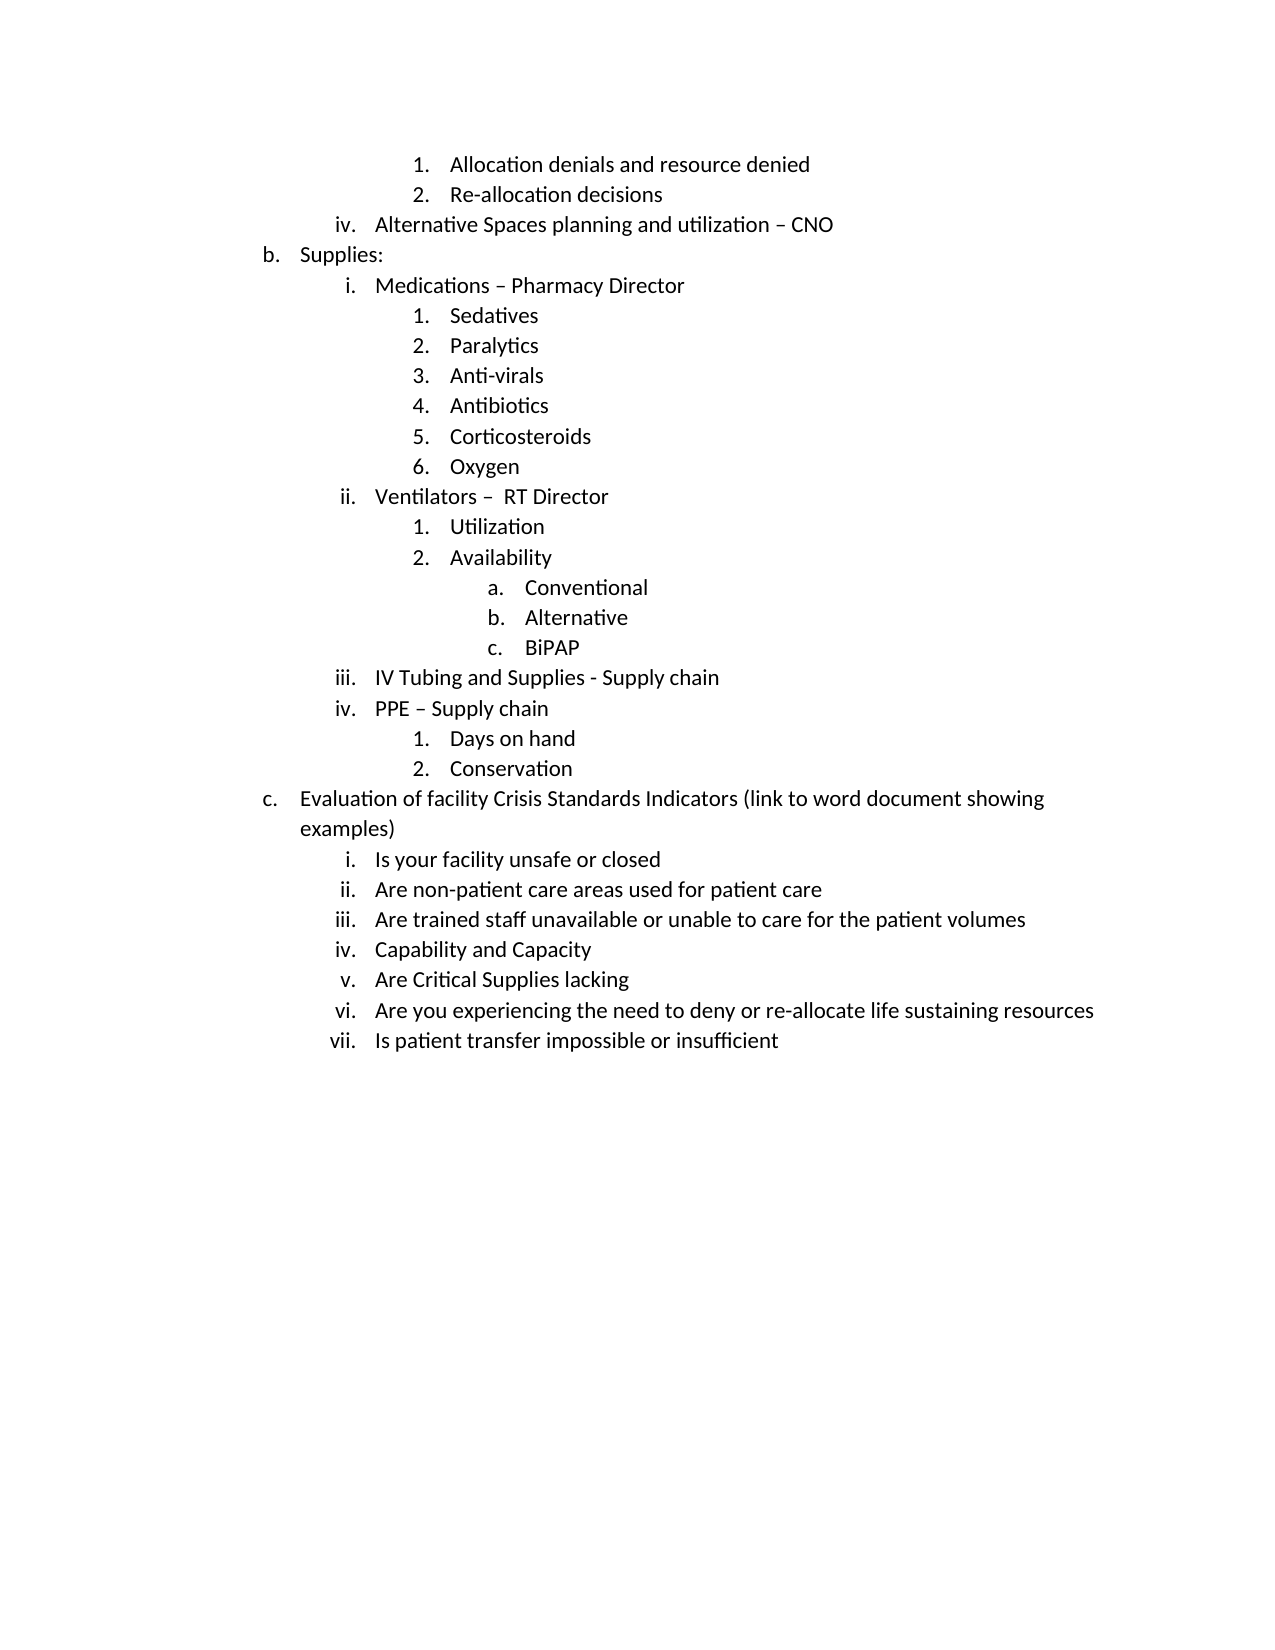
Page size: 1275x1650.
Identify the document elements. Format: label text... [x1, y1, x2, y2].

list Allocation denials and resource denied [412, 150, 1125, 178]
list Conservation [412, 754, 1125, 782]
list Are trained staff unavailable or unable to care for the patient volumes [356, 905, 1125, 933]
list Supplies: [262, 241, 1125, 269]
list Ventilators – RT Director [356, 482, 1125, 510]
list Capability and Capacity [356, 935, 1125, 963]
list Are Critical Supplies lacking [356, 966, 1125, 994]
list Days on hand [412, 724, 1125, 752]
list Is your facility unsafe or closed [356, 845, 1125, 873]
list Alternative Spaces planning and utilization – CNO [356, 210, 1125, 238]
list Corticosteroids [412, 422, 1125, 450]
list Alternative [487, 603, 1125, 631]
list Are non-patient care areas used for patient care [356, 875, 1125, 903]
list Anti-virals [412, 361, 1125, 389]
list IV Tubing and Supplies - Supply chain [356, 663, 1125, 692]
list Are you experiencing the need to deny or re-allocate life sustaining resources [356, 996, 1125, 1024]
list Oxygen [412, 452, 1125, 480]
list Paralytics [412, 331, 1125, 359]
list Conventional [487, 573, 1125, 601]
list Is patient transfer impossible or insufficient [356, 1026, 1125, 1054]
list Utilization [412, 512, 1125, 541]
list BiPAP [487, 633, 1125, 661]
list Sedatives [412, 301, 1125, 329]
list Antibiotics [412, 392, 1125, 420]
list Availability [412, 543, 1125, 571]
list Re-allocation decisions [412, 180, 1125, 208]
list Evaluation of facility Crisis Standards Indicators (link to word document showing examples) [262, 784, 1125, 843]
list Medications – Pharmacy Director [356, 271, 1125, 299]
list PPE – Supply chain [356, 694, 1125, 722]
